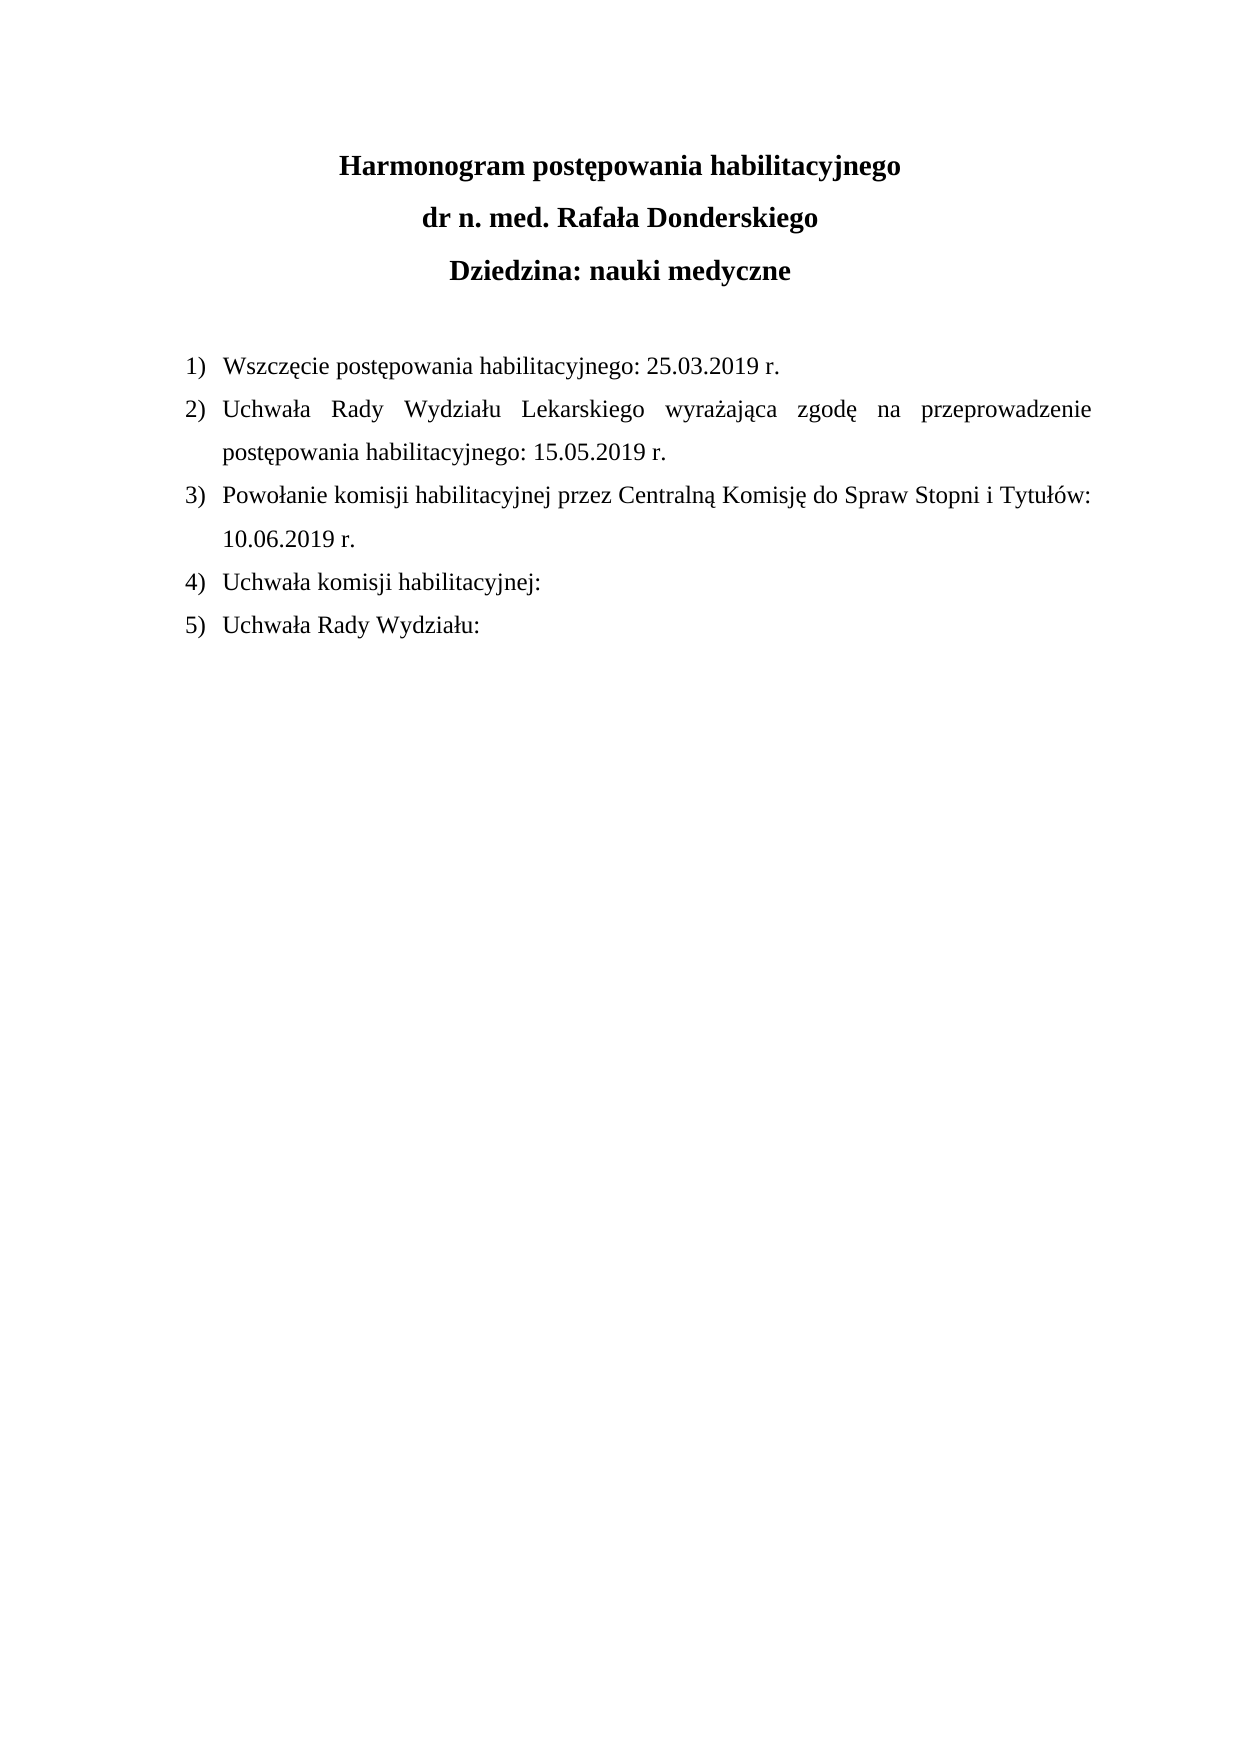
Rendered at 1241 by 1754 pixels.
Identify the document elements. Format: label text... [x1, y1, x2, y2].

text dr n. med. Rafała Donderskiego [148, 200, 1093, 234]
text Dziedzina: nauki medyczne [148, 253, 1093, 287]
list Uchwała komisji habilitacyjnej: [185, 567, 1093, 596]
text Harmonogram postępowania habilitacyjnego [148, 148, 1093, 181]
list Uchwała Rady Wydziału Lekarskiego wyrażająca zgodę na przeprowadzenie postępowania habilitacyjnego: 15.05.2019 r. [185, 394, 1093, 466]
list Powołanie komisji habilitacyjnej przez Centralną Komisję do Spraw Stopni i Tytułów: 10.06.2019 r. [185, 481, 1093, 552]
list Wszczęcie postępowania habilitacyjnego: 25.03.2019 r. [185, 351, 1093, 380]
list Uchwała Rady Wydziału: [185, 610, 1093, 639]
